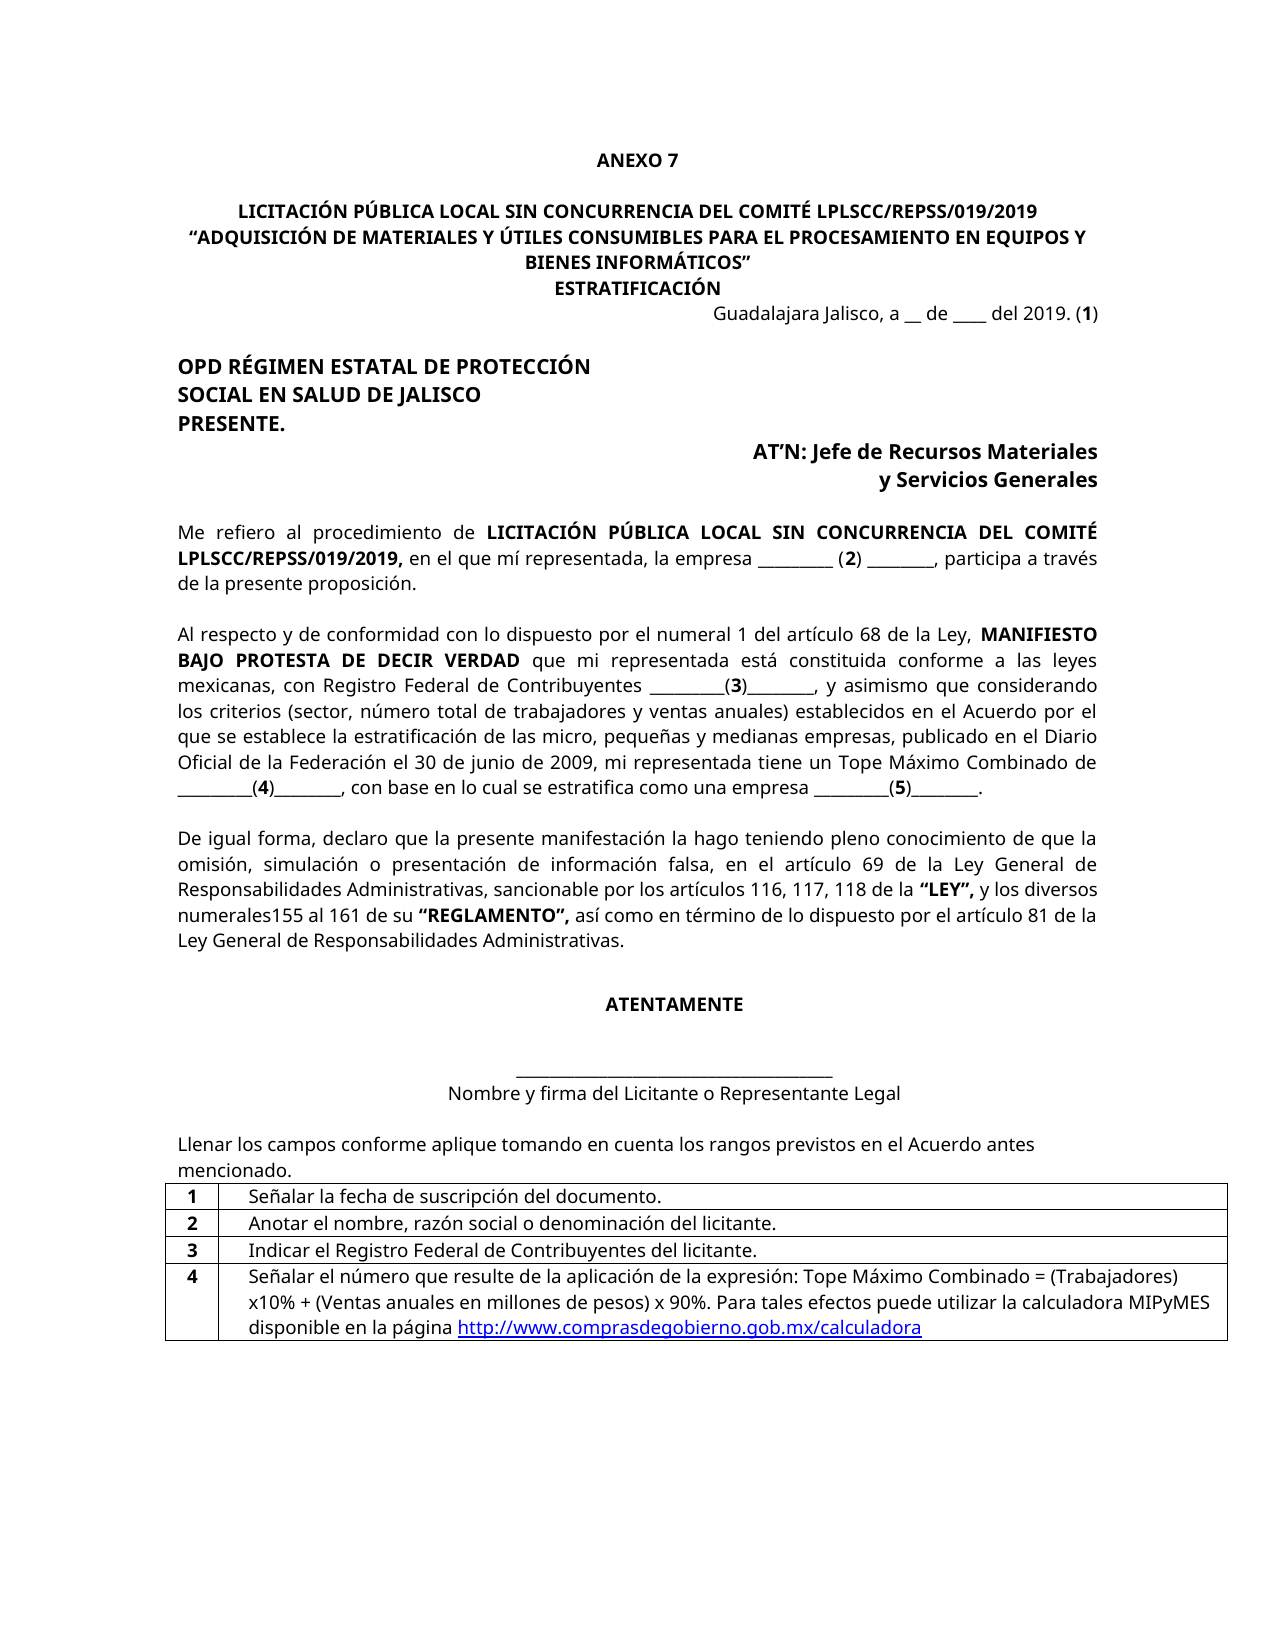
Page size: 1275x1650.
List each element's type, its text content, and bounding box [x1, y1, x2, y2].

text ATENTAMENTE [251, 992, 1098, 1017]
table_header Señalar la fecha de suscripción del documento. [219, 1184, 1227, 1209]
table_cell 4 [166, 1264, 218, 1340]
text Llenar los campos conforme aplique tomando en cuenta los rangos previstos en el Acuerdo antes mencionado. [177, 1132, 1098, 1183]
text ______________________________________ [251, 1055, 1098, 1081]
table_cell 3 [166, 1237, 218, 1262]
text Guadalajara Jalisco, a __ de ____ del 2019. (1) [177, 301, 1098, 326]
table_cell Anotar el nombre, razón social o denominación del licitante. [219, 1210, 1227, 1236]
table_header 1 [166, 1184, 218, 1209]
text Me refiero al procedimiento de LICITACIÓN PÚBLICA LOCAL SIN CONCURRENCIA DEL COMITÉ LPLSCC/REPSS/019/2019, en el que mí representada, la empresa _________ (2) ________, participa a través de la presente proposición. [177, 519, 1098, 596]
text De igual forma, declaro que la presente manifestación la hago teniendo pleno conocimiento de que la omisión, simulación o presentación de información falsa, en el artículo 69 de la Ley General de Responsabilidades Administrativas, sancionable por los artículos 116, 117, 118 de la “LEY”, y los diversos numerales155 al 161 de su “REGLAMENTO”, así como en término de lo dispuesto por el artículo 81 de la Ley General de Responsabilidades Administrativas. [177, 826, 1098, 953]
text SOCIAL EN SALUD DE JALISCO [177, 380, 1098, 409]
table_cell 2 [166, 1210, 218, 1236]
text Al respecto y de conformidad con lo dispuesto por el numeral 1 del artículo 68 de la Ley, MANIFIESTO BAJO PROTESTA DE DECIR VERDAD que mi representada está constituida conforme a las leyes mexicanas, con Registro Federal de Contribuyentes _________(3)________, y asimismo que considerando los criterios (sector, número total de trabajadores y ventas anuales) establecidos en el Acuerdo por el que se establece la estratificación de las micro, pequeñas y medianas empresas, publicado en el Diario Oficial de la Federación el 30 de junio de 2009, mi representada tiene un Tope Máximo Combinado de _________(4)________, con base en lo cual se estratifica como una empresa _________(5)________. [177, 622, 1098, 800]
text y Servicios Generales [177, 466, 1098, 494]
text ESTRATIFICACIÓN [177, 275, 1098, 301]
text ANEXO 7 [177, 148, 1098, 173]
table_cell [219, 1264, 1227, 1340]
text OPD RÉGIMEN ESTATAL DE PROTECCIÓN [177, 352, 1098, 380]
table_cell Indicar el Registro Federal de Contribuyentes del licitante. [219, 1237, 1227, 1262]
text Nombre y firma del Licitante o Representante Legal [251, 1081, 1098, 1106]
text PRESENTE. [177, 409, 1098, 437]
text LICITACIÓN PÚBLICA LOCAL SIN CONCURRENCIA DEL COMITÉ LPLSCC/REPSS/019/2019 “ADQUISICIÓN DE MATERIALES Y ÚTILES CONSUMIBLES PARA EL PROCESAMIENTO EN EQUIPOS Y BIENES INFORMÁTICOS” [177, 199, 1098, 275]
text AT’N: Jefe de Recursos Materiales [177, 437, 1098, 466]
